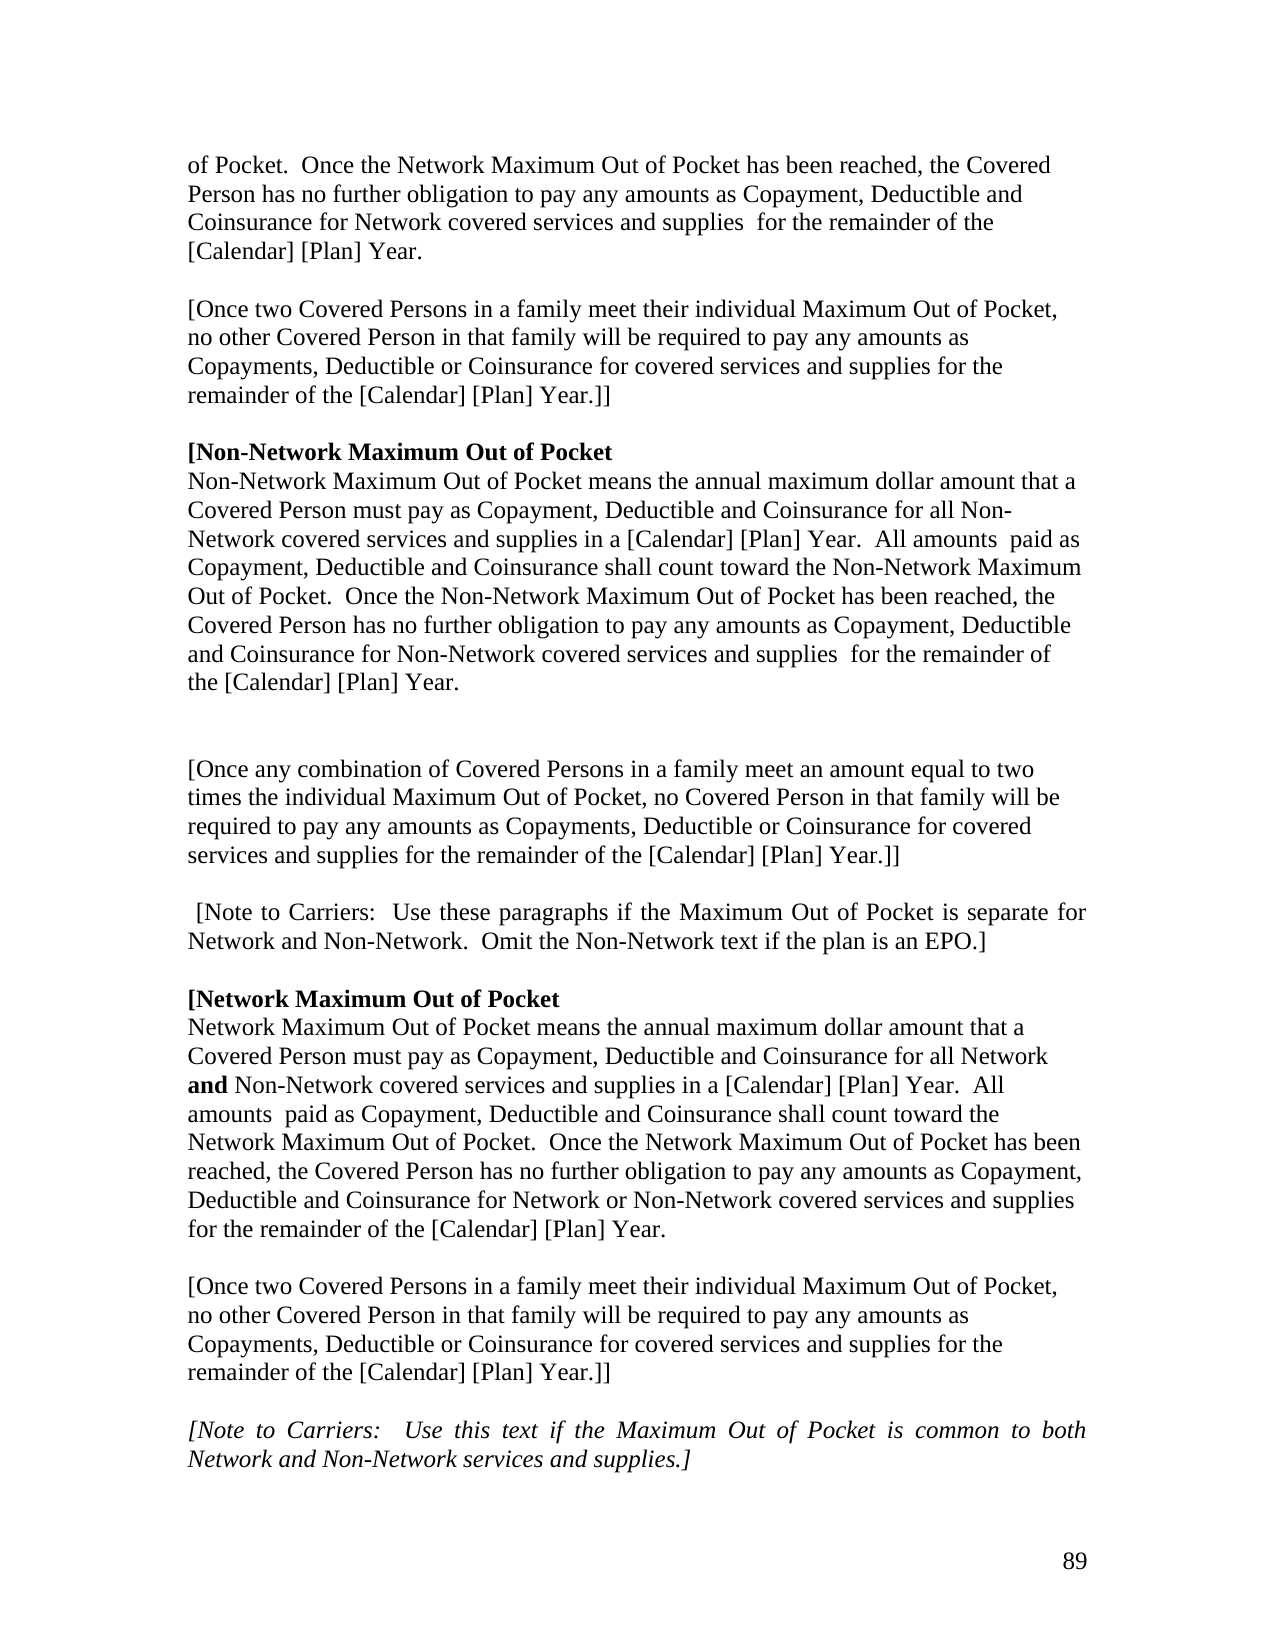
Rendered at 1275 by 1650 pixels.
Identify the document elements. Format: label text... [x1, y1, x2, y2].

text Non-Network Maximum Out of Pocket means the annual maximum dollar amount that a Covered Person must pay as Copayment, Deductible and Coinsurance for all Non-Network covered services and supplies in a [Calendar] [Plan] Year. All amounts paid as Copayment, Deductible and Coinsurance shall count toward the Non-Network Maximum Out of Pocket. Once the Non-Network Maximum Out of Pocket has been reached, the Covered Person has no further obligation to pay any amounts as Copayment, Deductible and Coinsurance for Non-Network covered services and supplies for the remainder of the [Calendar] [Plan] Year. [187, 466, 1087, 696]
text [Note to Carriers: Use these paragraphs if the Maximum Out of Pocket is separate for Network and Non-Network. Omit the Non-Network text if the plan is an EPO.] [187, 897, 1087, 955]
text [Once any combination of Covered Persons in a family meet an amount equal to two times the individual Maximum Out of Pocket, no Covered Person in that family will be required to pay any amounts as Copayments, Deductible or Coinsurance for covered services and supplies for the remainder of the [Calendar] [Plan] Year.]] [187, 754, 1087, 869]
text [Once two Covered Persons in a family meet their individual Maximum Out of Pocket, no other Covered Person in that family will be required to pay any amounts as Copayments, Deductible or Coinsurance for covered services and supplies for the remainder of the [Calendar] [Plan] Year.]] [187, 1271, 1087, 1386]
text [Network Maximum Out of Pocket [187, 984, 1087, 1012]
text Network Maximum Out of Pocket means the annual maximum dollar amount that a Covered Person must pay as Copayment, Deductible and Coinsurance for all Network and Non-Network covered services and supplies in a [Calendar] [Plan] Year. All amounts paid as Copayment, Deductible and Coinsurance shall count toward the Network Maximum Out of Pocket. Once the Network Maximum Out of Pocket has been reached, the Covered Person has no further obligation to pay any amounts as Copayment, Deductible and Coinsurance for Network or Non-Network covered services and supplies for the remainder of the [Calendar] [Plan] Year. [187, 1012, 1087, 1242]
text [Note to Carriers: Use this text if the Maximum Out of Pocket is common to both Network and Non-Network services and supplies.] [187, 1415, 1087, 1472]
text [Non-Network Maximum Out of Pocket [187, 437, 1087, 466]
text [Once two Covered Persons in a family meet their individual Maximum Out of Pocket, no other Covered Person in that family will be required to pay any amounts as Copayments, Deductible or Coinsurance for covered services and supplies for the remainder of the [Calendar] [Plan] Year.]] [187, 294, 1087, 409]
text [187, 150, 1087, 265]
